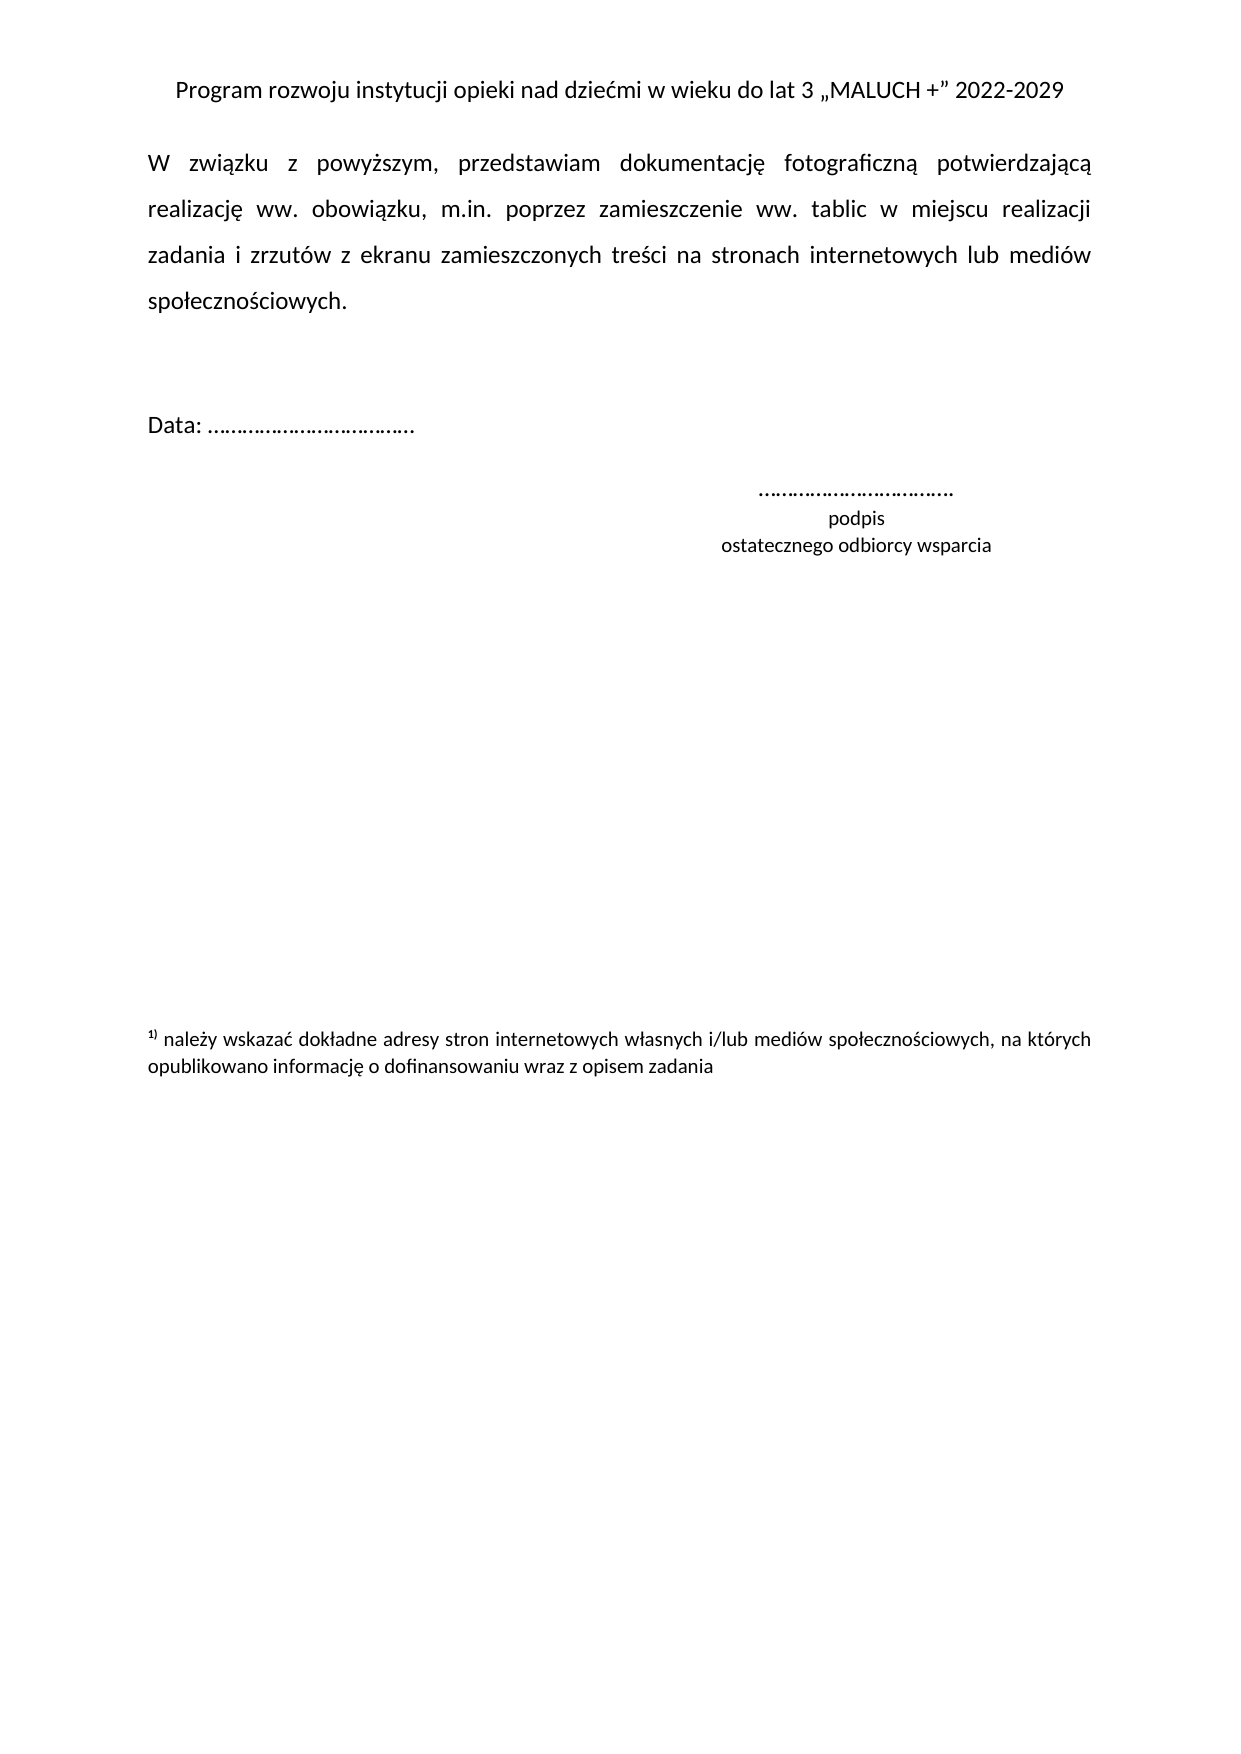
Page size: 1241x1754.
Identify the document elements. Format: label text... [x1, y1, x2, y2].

text ……………………………. [148, 472, 1093, 502]
text W związku z powyższym, przedstawiam dokumentację fotograficzną potwierdzającą realizację ww. obowiązku, m.in. poprzez zamieszczenie ww. tablic w miejscu realizacji zadania i zrzutów z ekranu zamieszczonych treści na stronach internetowych lub mediów społecznościowych. [148, 148, 1093, 315]
text ostatecznego odbiorcy wsparcia [148, 533, 1093, 558]
text podpis [148, 505, 1093, 530]
text 1) należy wskazać dokładne adresy stron internetowych własnych i/lub mediów społecznościowych, na których opublikowano informację o dofinansowaniu wraz z opisem zadania [148, 1026, 1093, 1079]
text Data: ……………………………… [148, 409, 1093, 440]
